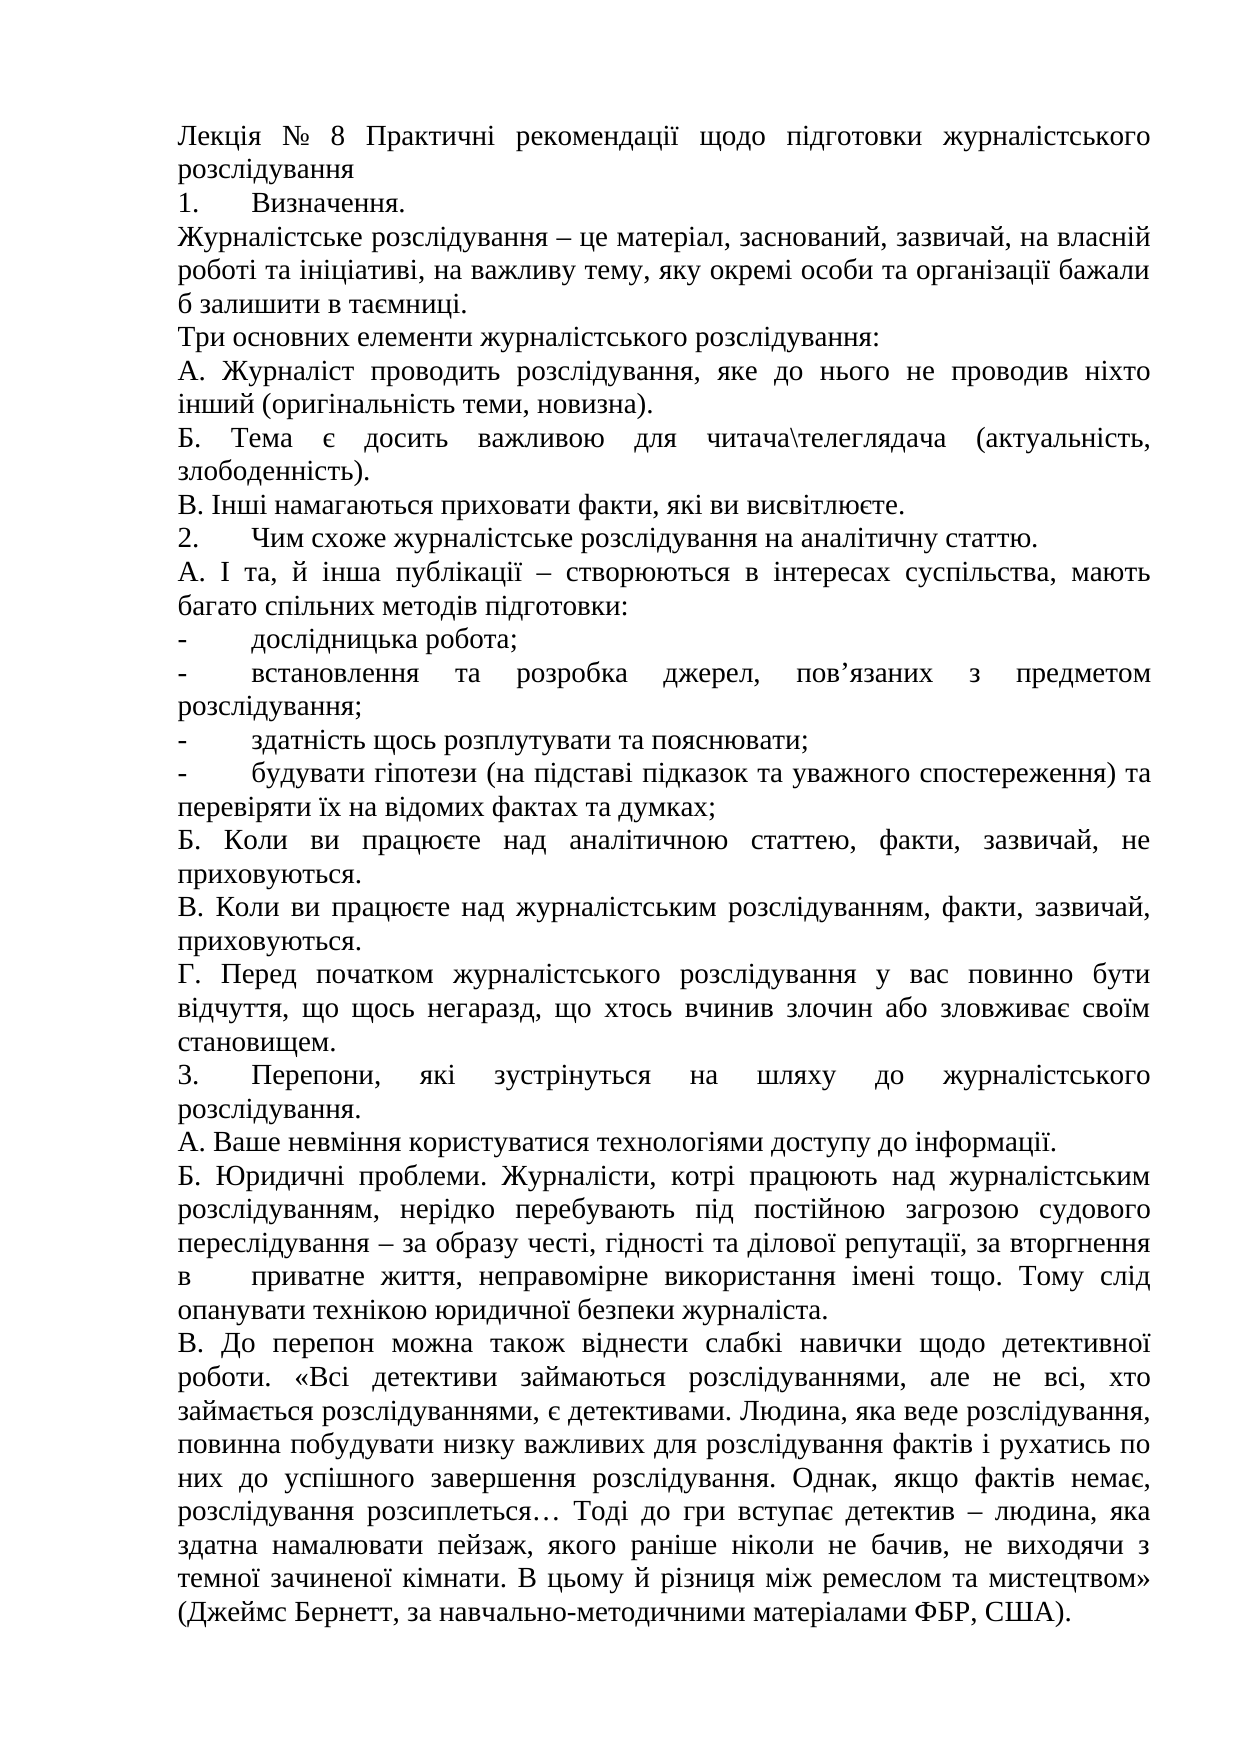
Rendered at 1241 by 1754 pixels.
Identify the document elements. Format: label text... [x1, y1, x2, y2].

text 1. Визначення. [177, 185, 1152, 219]
text 3. Перепони, які зустрінуться на шляху до журналістського розслідування. [177, 1057, 1152, 1124]
text В. Коли ви працюєте над журналістським розслідуванням, факти, зазвичай, приховуються. [177, 889, 1152, 957]
text В. Інші намагаються приховати факти, які ви висвітлюєте. [177, 487, 1152, 521]
text 2. Чим схоже журналістське розслідування на аналітичну статтю. [177, 521, 1152, 554]
text - встановлення та розробка джерел, пов’язаних з предметом розслідування; [177, 655, 1152, 722]
text - дослідницька робота; [177, 621, 1152, 655]
text - здатність щось розплутувати та пояснювати; [177, 722, 1152, 755]
text Лекція № 8 Практичні рекомендації щодо підготовки журналістського розслідування [177, 118, 1152, 185]
text - будувати гіпотези (на підставі підказок та уважного спостереження) та перевіряти їх на відомих фактах та думках; [177, 755, 1152, 822]
text В. До перепон можна також віднести слабкі навички щодо детективної роботи. «Всі детективи займаються розслідуваннями, але не всі, хто займається розслідуваннями, є детективами. Людина, яка веде розслідування, повинна побудувати низку важливих для розслідування фактів і рухатись по них до успішного завершення розслідування. Однак, якщо фактів немає, розслідування розсиплеться… Тоді до гри вступає детектив – людина, яка здатна намалювати пейзаж, якого раніше ніколи не бачив, не виходячи з темної зачиненої кімнати. В цьому й різниця між ремеслом та мистецтвом» (Джеймс Бернетт, за навчально-методичними матеріалами ФБР, США). [177, 1326, 1152, 1627]
text Три основних елементи журналістського розслідування: [177, 319, 1152, 353]
text Г. Перед початком журналістського розслідування у вас повинно бути відчуття, що щось негаразд, що хтось вчинив злочин або зловживає своїм становищем. [177, 957, 1152, 1057]
text Б. Тема є досить важливою для читача\телеглядача (актуальність, злободенність). [177, 420, 1152, 487]
text Журналістське розслідування – це матеріал, заснований, зазвичай, на власній роботі та ініціативі, на важливу тему, яку окремі особи та організації бажали б залишити в таємниці. [177, 219, 1152, 319]
text А. І та, й інша публікації – створюються в інтересах суспільства, мають багато спільних методів підготовки: [177, 554, 1152, 621]
text Б. Юридичні проблеми. Журналісти, котрі працюють над журналістським розслідуванням, нерідко перебувають під постійною загрозою судового переслідування – за образу честі, гідності та ділової репутації, за вторгнення в приватне життя, неправомірне використання імені тощо. Тому слід опанувати технікою юридичної безпеки журналіста. [177, 1158, 1152, 1326]
text Б. Коли ви працюєте над аналітичною статтею, факти, зазвичай, не приховуються. [177, 822, 1152, 889]
text А. Ваше невміння користуватися технологіями доступу до інформації. [177, 1124, 1152, 1158]
text А. Журналіст проводить розслідування, яке до нього не проводив ніхто інший (оригінальність теми, новизна). [177, 353, 1152, 420]
